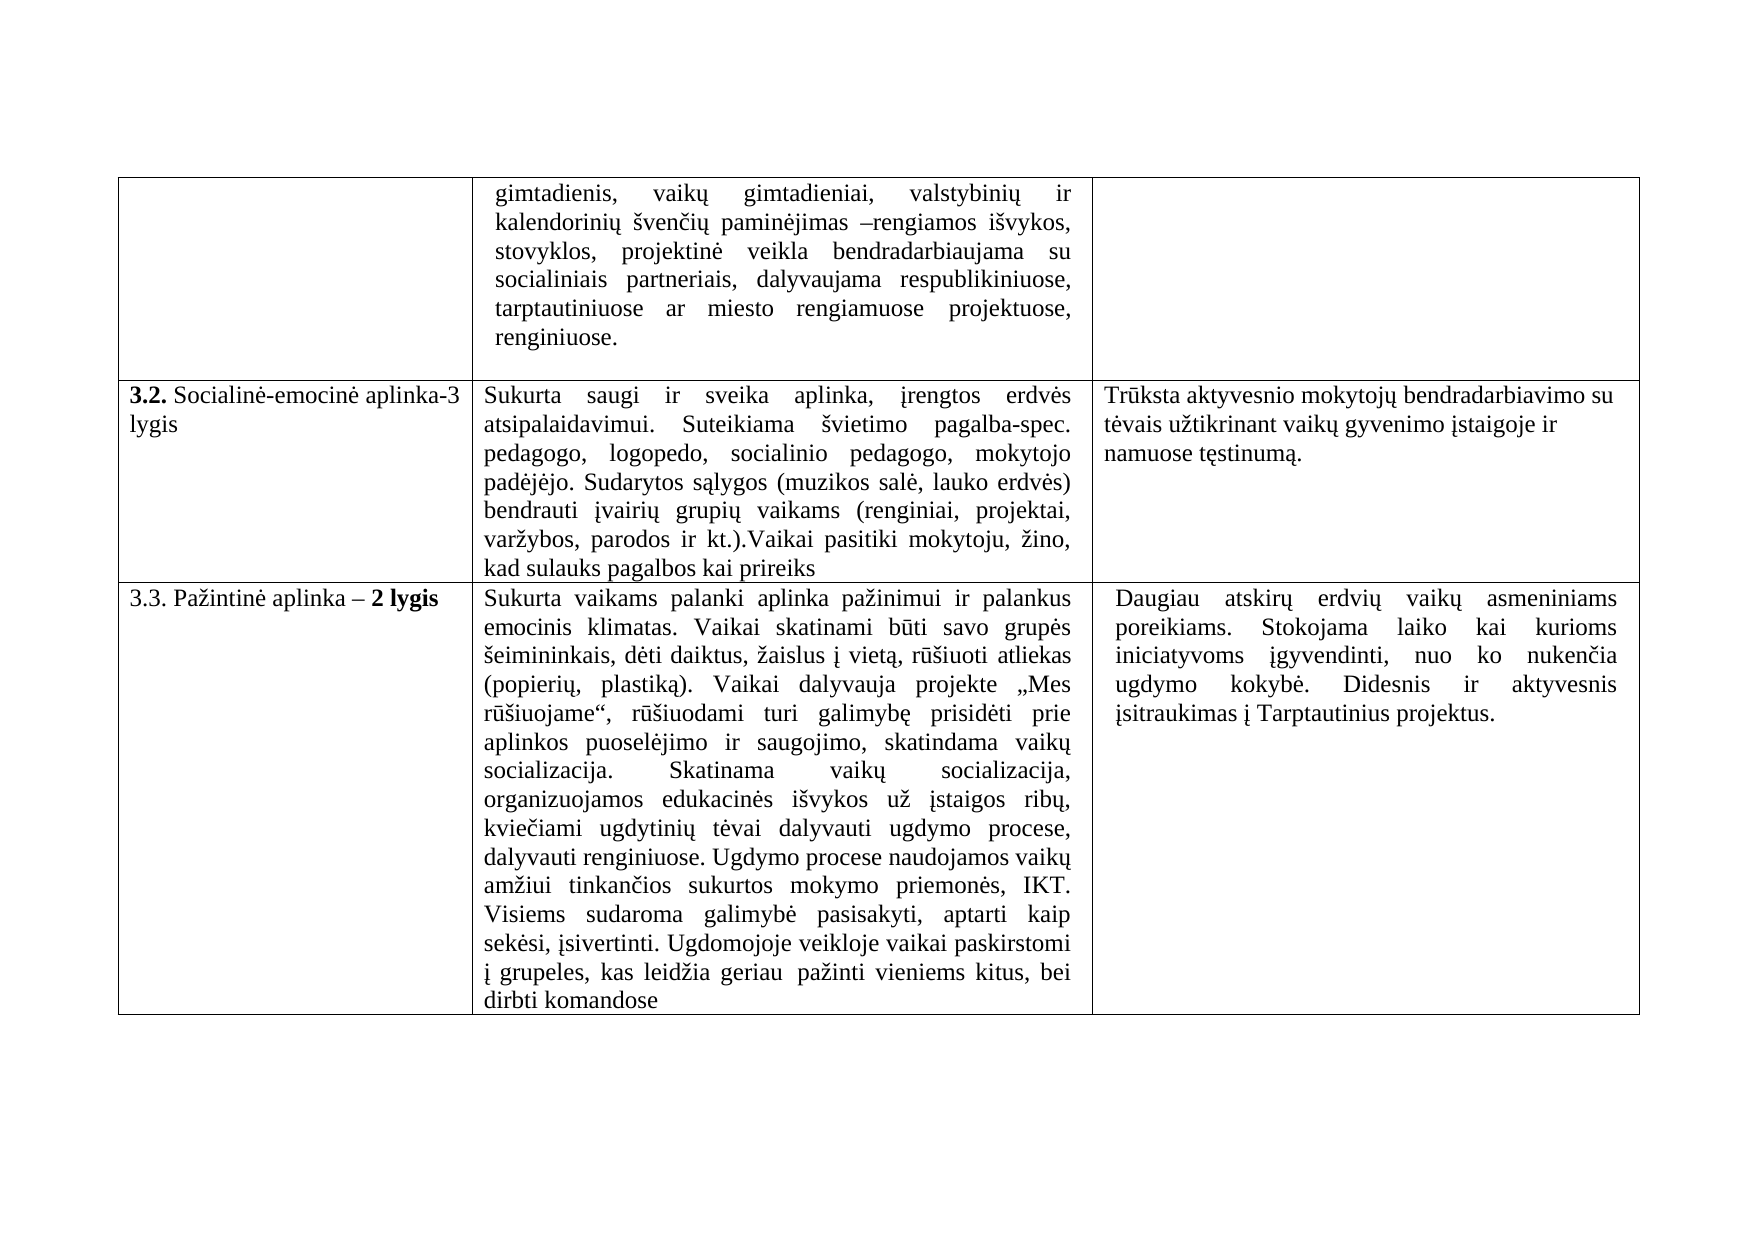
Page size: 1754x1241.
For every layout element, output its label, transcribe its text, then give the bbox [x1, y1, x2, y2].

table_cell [1093, 178, 1639, 379]
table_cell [119, 178, 472, 379]
table_cell Trūksta aktyvesnio mokytojų bendradarbiavimo su tėvais užtikrinant vaikų gyvenimo įstaigoje ir namuose tęstinumą. [1093, 381, 1639, 582]
table_cell Daugiau atskirų erdvių vaikų asmeniniams poreikiams. Stokojama laiko kai kurioms iniciatyvoms įgyvendinti, nuo ko nukenčia ugdymo kokybė. Didesnis ir aktyvesnis įsitraukimas į Tarptautinius projektus. [1093, 583, 1639, 1014]
table_cell Sukurta vaikams palanki aplinka pažinimui ir palankus emocinis klimatas. Vaikai skatinami būti savo grupės šeimininkais, dėti daiktus, žaislus į vietą, rūšiuoti atliekas (popierių, plastiką). Vaikai dalyvauja projekte „Mes rūšiuojame“, rūšiuodami turi galimybę prisidėti prie aplinkos puoselėjimo ir saugojimo, skatindama vaikų socializacija. Skatinama vaikų socializacija, organizuojamos edukacinės išvykos už įstaigos ribų, kviečiami ugdytinių tėvai dalyvauti ugdymo procese, dalyvauti renginiuose. Ugdymo procese naudojamos vaikų amžiui tinkančios sukurtos mokymo priemonės, IKT. Visiems sudaroma galimybė pasisakyti, aptarti kaip sekėsi, įsivertinti. Ugdomojoje veikloje vaikai paskirstomi į grupeles, kas leidžia geriau pažinti vieniems kitus, bei dirbti komandose [473, 583, 1092, 1014]
table_cell 3.3. Pažintinė aplinka – 2 lygis [119, 583, 472, 1014]
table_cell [473, 178, 1092, 379]
table_cell Sukurta saugi ir sveika aplinka, įrengtos erdvės atsipalaidavimui. Suteikiama švietimo pagalba-spec. pedagogo, logopedo, socialinio pedagogo, mokytojo padėjėjo. Sudarytos sąlygos (muzikos salė, lauko erdvės) bendrauti įvairių grupių vaikams (renginiai, projektai, varžybos, parodos ir kt.).Vaikai pasitiki mokytoju, žino, kad sulauks pagalbos kai prireiks [473, 381, 1092, 582]
table_cell 3.2. Socialinė-emocinė aplinka-3 lygis [119, 381, 472, 582]
